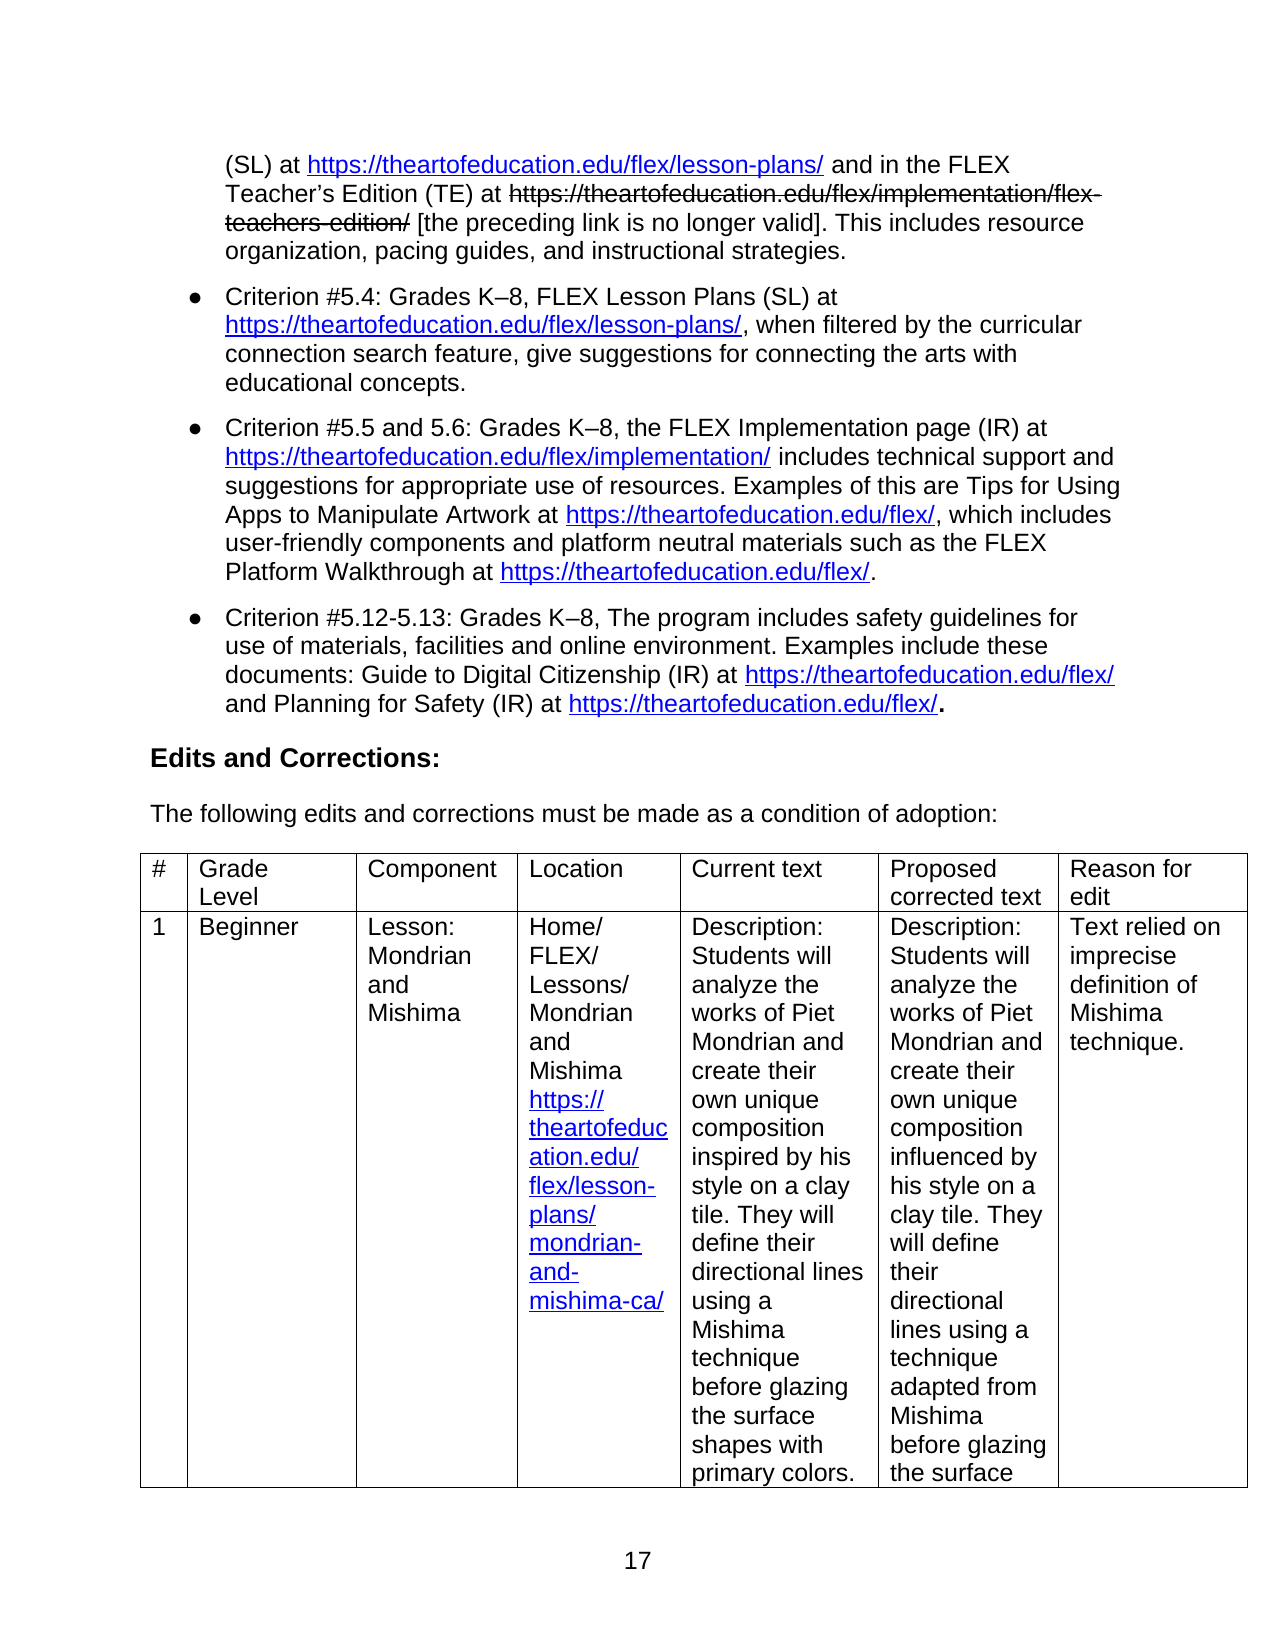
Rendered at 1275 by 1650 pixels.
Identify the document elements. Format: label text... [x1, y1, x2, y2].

table_header # [141, 854, 187, 911]
text The following edits and corrections must be made as a condition of adoption: [150, 799, 1125, 827]
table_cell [518, 912, 680, 1487]
table_cell 1 [141, 912, 187, 1487]
table_header Location [518, 854, 680, 911]
table_header Current text [681, 854, 878, 911]
list Criterion #5.12-5.13: Grades K–8, The program includes safety guidelines for use of materials, facilities and online environment. Examples include these documents: Guide to Digital Citizenship (IR) at https://theartofeducation.edu/flex/ and Planning for Safety (IR) at https://theartofeducation.edu/flex/. [187, 602, 1125, 717]
table_header Grade Level [188, 854, 356, 911]
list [187, 150, 1125, 265]
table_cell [1059, 912, 1247, 1487]
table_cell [681, 912, 878, 1487]
table_header Proposed corrected text [879, 854, 1058, 911]
subtitle Edits and Corrections: [150, 742, 1125, 774]
list Criterion #5.4: Grades K–8, FLEX Lesson Plans (SL) at https://theartofeducation.edu/flex/lesson-plans/, when filtered by the curricular connection search feature, give suggestions for connecting the arts with educational concepts. [187, 282, 1125, 397]
table_header Reason for edit [1059, 854, 1247, 911]
table_cell Lesson: Mondrian and Mishima [357, 912, 517, 1487]
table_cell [879, 912, 1058, 1487]
table_cell Beginner [188, 912, 356, 1487]
list Criterion #5.5 and 5.6: Grades K–8, the FLEX Implementation page (IR) at https://theartofeducation.edu/flex/implementation/ includes technical support and suggestions for appropriate use of resources. Examples of this are Tips for Using Apps to Manipulate Artwork at https://theartofeducation.edu/flex/, which includes user-friendly components and platform neutral materials such as the FLEX Platform Walkthrough at https://theartofeducation.edu/flex/. [187, 413, 1125, 586]
table_header Component [357, 854, 517, 911]
